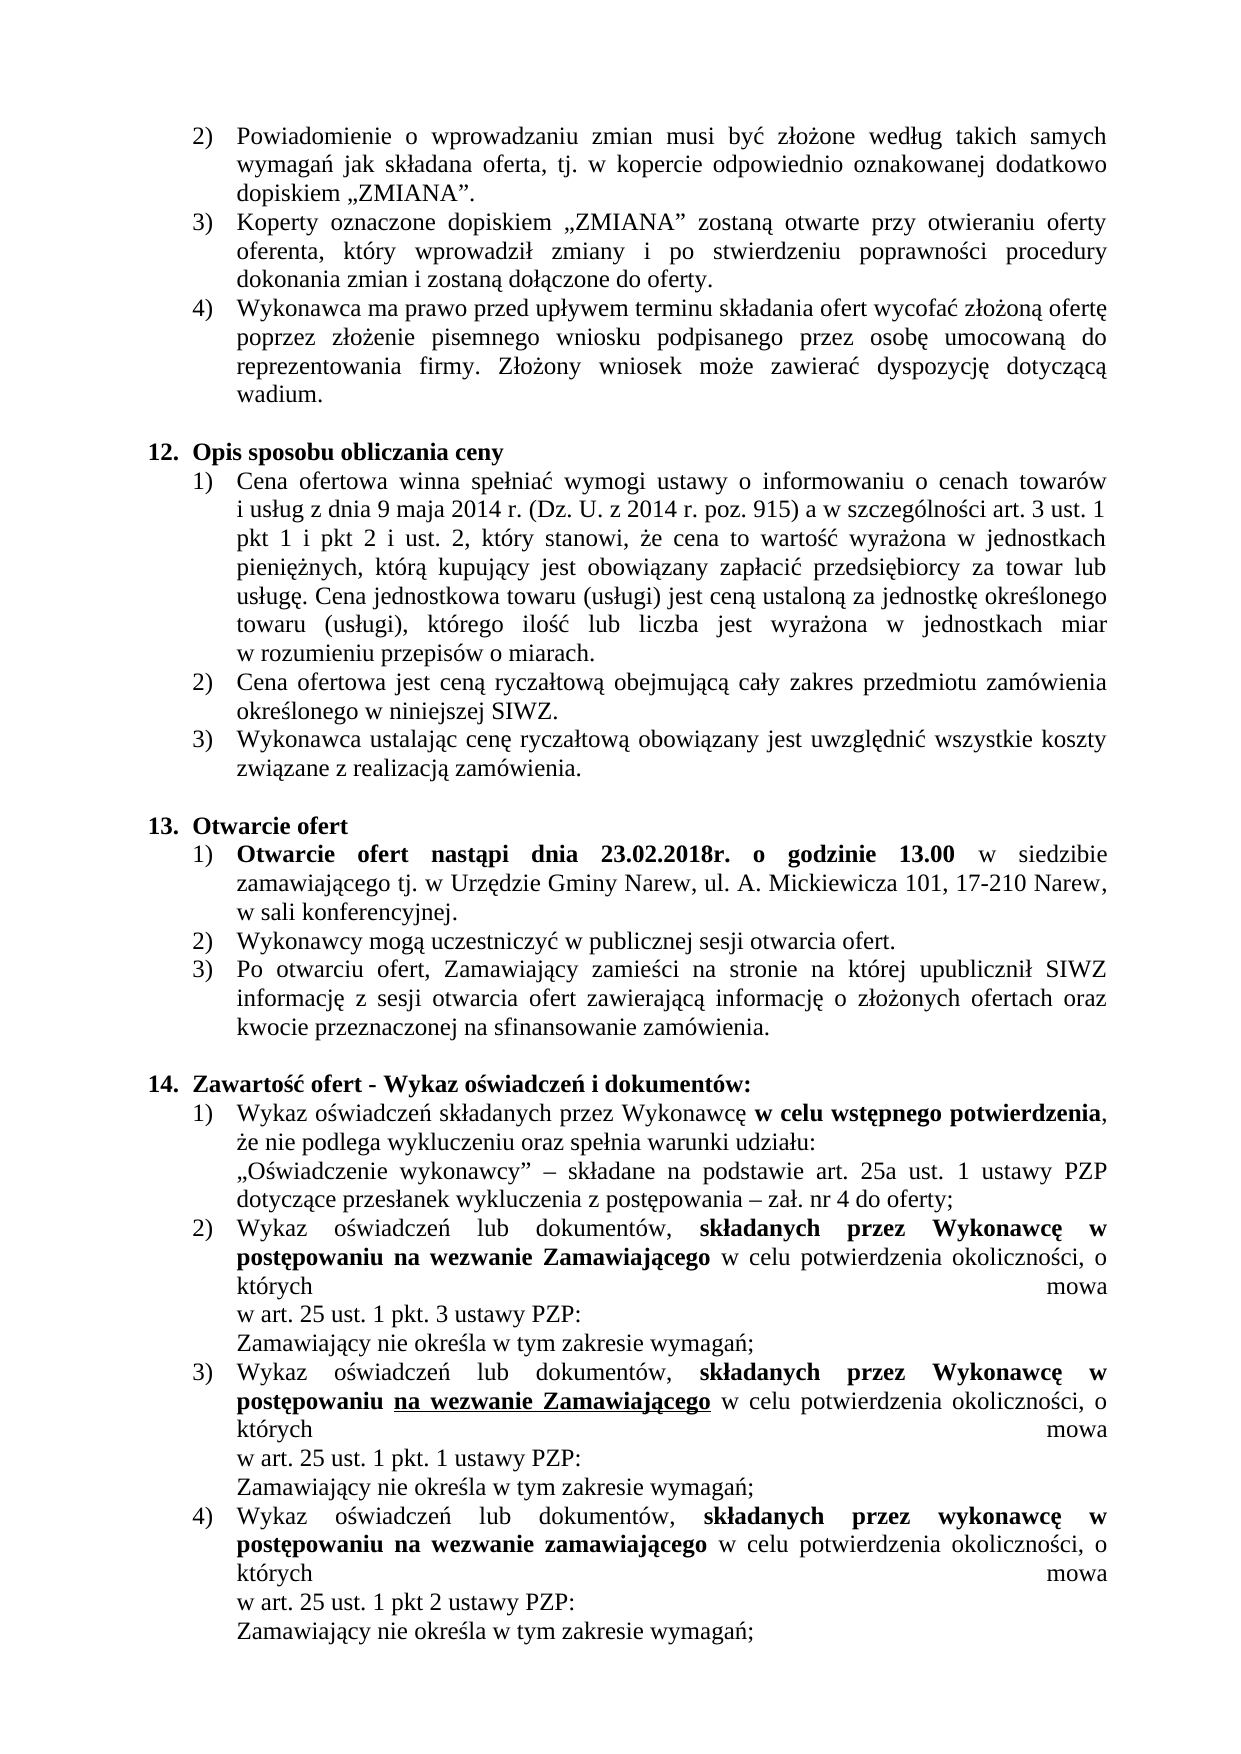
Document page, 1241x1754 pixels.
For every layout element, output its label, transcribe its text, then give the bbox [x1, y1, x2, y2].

text 14. Zawartość ofert - Wykaz oświadczeń i dokumentów: [148, 1069, 1107, 1098]
list Cena ofertowa jest ceną ryczałtową obejmującą cały zakres przedmiotu zamówienia określonego w niniejszej SIWZ. [192, 667, 1107, 724]
list Po otwarciu ofert, Zamawiający zamieści na stronie na której upublicznił SIWZ informację z sesji otwarcia ofert zawierającą informację o złożonych ofertach oraz kwocie przeznaczonej na sfinansowanie zamówienia. [192, 954, 1107, 1041]
list Wykaz oświadczeń składanych przez Wykonawcę w celu wstępnego potwierdzenia, że nie podlega wykluczeniu oraz spełnia warunki udziału: [192, 1098, 1107, 1156]
list Wykaz oświadczeń lub dokumentów, składanych przez Wykonawcę w postępowaniu na wezwanie Zamawiającego w celu potwierdzenia okoliczności, o których mowa w art. 25 ust. 1 pkt. 1 ustawy PZP: [192, 1357, 1107, 1472]
list Cena ofertowa winna spełniać wymogi ustawy o informowaniu o cenach towarów i usług z dnia 9 maja 2014 r. (Dz. U. z 2014 r. poz. 915) a w szczególności art. 3 ust. 1 pkt 1 i pkt 2 i ust. 2, który stanowi, że cena to wartość wyrażona w jednostkach pieniężnych, którą kupujący jest obowiązany zapłacić przedsiębiorcy za towar lub usługę. Cena jednostkowa towaru (usługi) jest ceną ustaloną za jednostkę określonego towaru (usługi), którego ilość lub liczba jest wyrażona w jednostkach miar w rozumieniu przepisów o miarach. [192, 466, 1107, 667]
list Wykonawca ma prawo przed upływem terminu składania ofert wycofać złożoną ofertę poprzez złożenie pisemnego wniosku podpisanego przez osobę umocowaną do reprezentowania firmy. Złożony wniosek może zawierać dyspozycję dotyczącą wadium. [192, 293, 1107, 408]
list Wykaz oświadczeń lub dokumentów, składanych przez wykonawcę w postępowaniu na wezwanie zamawiającego w celu potwierdzenia okoliczności, o których mowa w art. 25 ust. 1 pkt 2 ustawy PZP: [192, 1501, 1107, 1616]
text 13. Otwarcie ofert [148, 811, 1107, 839]
text 12. Opis sposobu obliczania ceny [148, 437, 1107, 466]
text Zamawiający nie określa w tym zakresie wymagań; [236, 1328, 1107, 1357]
text Zamawiający nie określa w tym zakresie wymagań; [236, 1616, 1107, 1644]
list Wykaz oświadczeń lub dokumentów, składanych przez Wykonawcę w postępowaniu na wezwanie Zamawiającego w celu potwierdzenia okoliczności, o których mowa w art. 25 ust. 1 pkt. 3 ustawy PZP: [192, 1213, 1107, 1328]
list Powiadomienie o wprowadzaniu zmian musi być złożone według takich samych wymagań jak składana oferta, tj. w kopercie odpowiednio oznakowanej dodatkowo dopiskiem „ZMIANA”. [192, 121, 1107, 207]
list Zamawiający nie określa w tym zakresie wymagań; [236, 1472, 1107, 1501]
list Wykonawcy mogą uczestniczyć w publicznej sesji otwarcia ofert. [192, 926, 1107, 954]
list „Oświadczenie wykonawcy” – składane na podstawie art. 25a ust. 1 ustawy PZP dotyczące przesłanek wykluczenia z postępowania – zał. nr 4 do oferty; [236, 1156, 1107, 1213]
list Koperty oznaczone dopiskiem „ZMIANA” zostaną otwarte przy otwieraniu oferty oferenta, który wprowadził zmiany i po stwierdzeniu poprawności procedury dokonania zmian i zostaną dołączone do oferty. [192, 207, 1107, 293]
list Otwarcie ofert nastąpi dnia 23.02.2018r. o godzinie 13.00 w siedzibie zamawiającego tj. w Urzędzie Gminy Narew, ul. A. Mickiewicza 101, 17-210 Narew, w sali konferencyjnej. [192, 839, 1107, 926]
list Wykonawca ustalając cenę ryczałtową obowiązany jest uwzględnić wszystkie koszty związane z realizacją zamówienia. [192, 724, 1107, 782]
